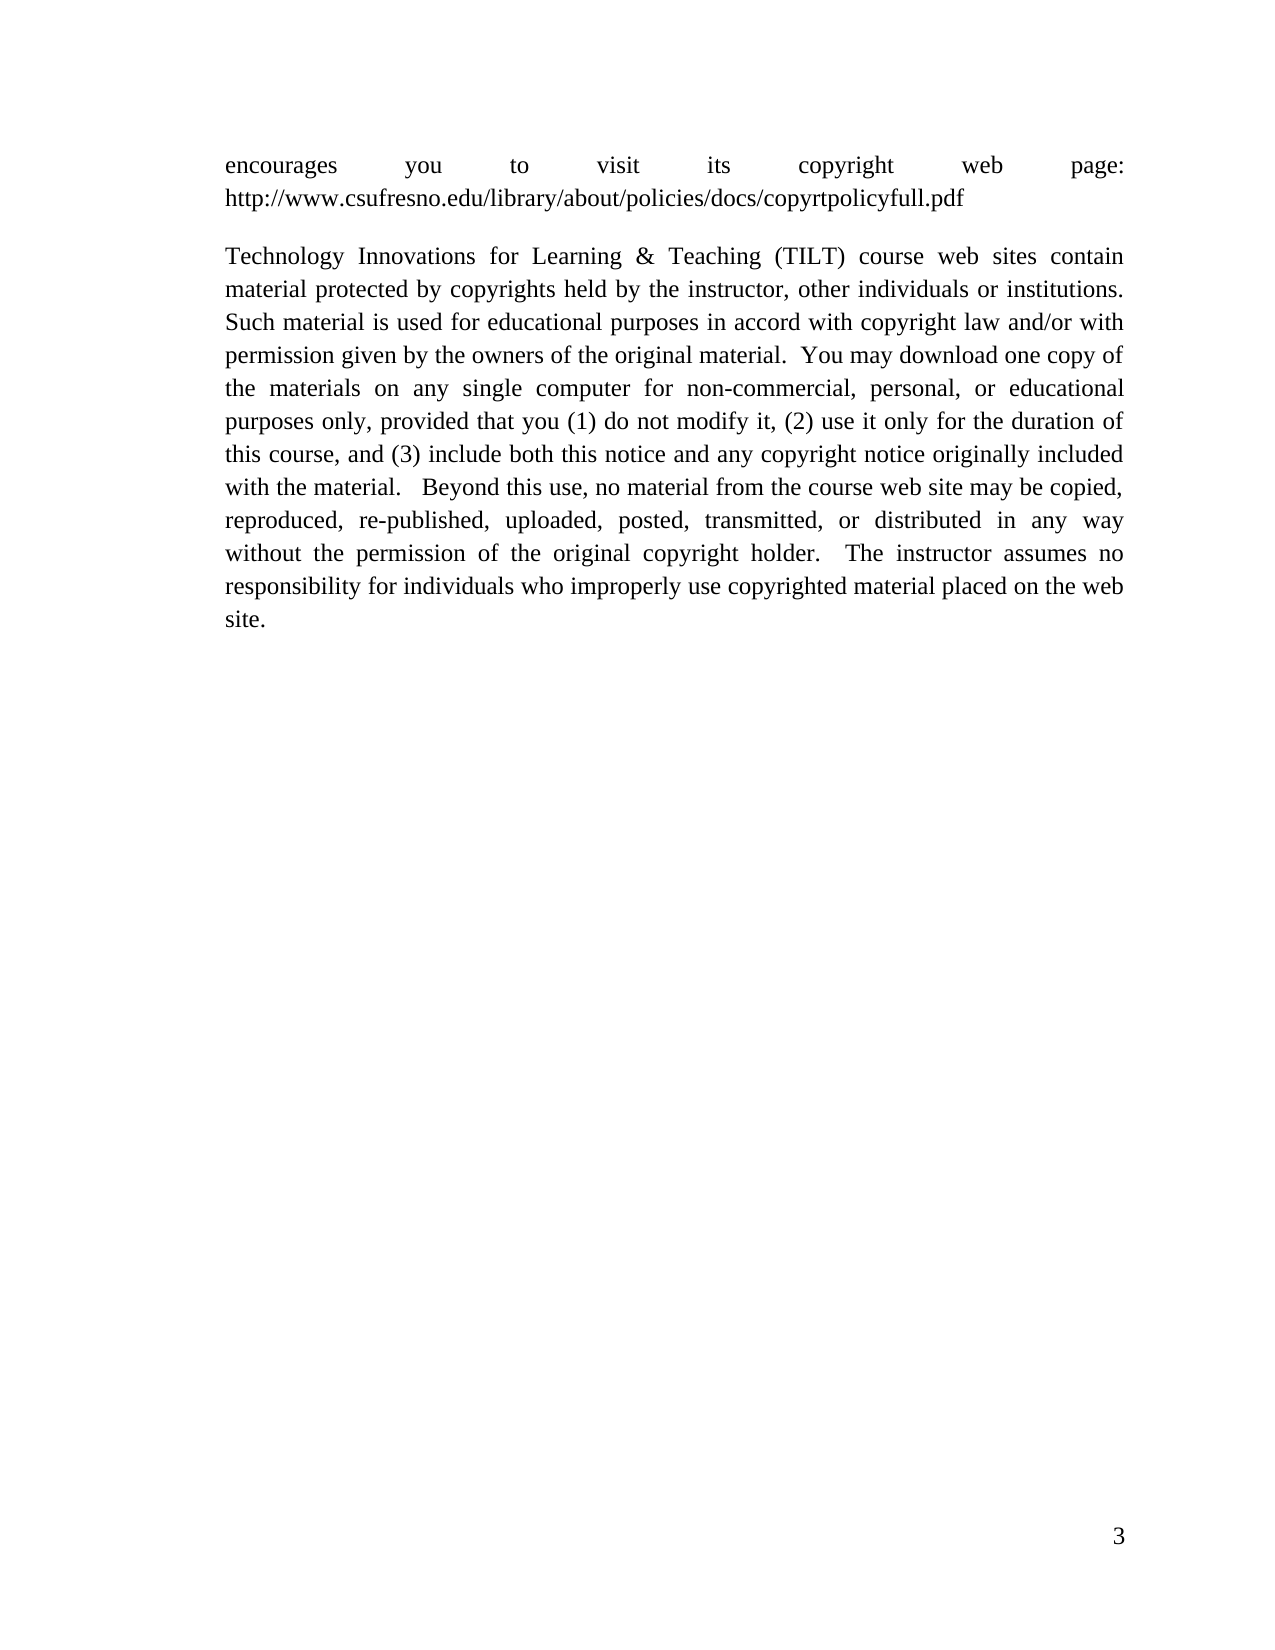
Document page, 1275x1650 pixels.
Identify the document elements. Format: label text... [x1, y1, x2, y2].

text Technology Innovations for Learning & Teaching (TILT) course web sites contain material protected by copyrights held by the instructor, other individuals or institutions. Such material is used for educational purposes in accord with copyright law and/or with permission given by the owners of the original material. You may download one copy of the materials on any single computer for non-commercial, personal, or educational purposes only, provided that you (1) do not modify it, (2) use it only for the duration of this course, and (3) include both this notice and any copyright notice originally included with the material. Beyond this use, no material from the course web site may be copied, reproduced, re-published, uploaded, posted, transmitted, or distributed in any way without the permission of the original copyright holder. The instructor assumes no responsibility for individuals who improperly use copyrighted material placed on the web site. [225, 241, 1125, 633]
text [225, 150, 1125, 212]
